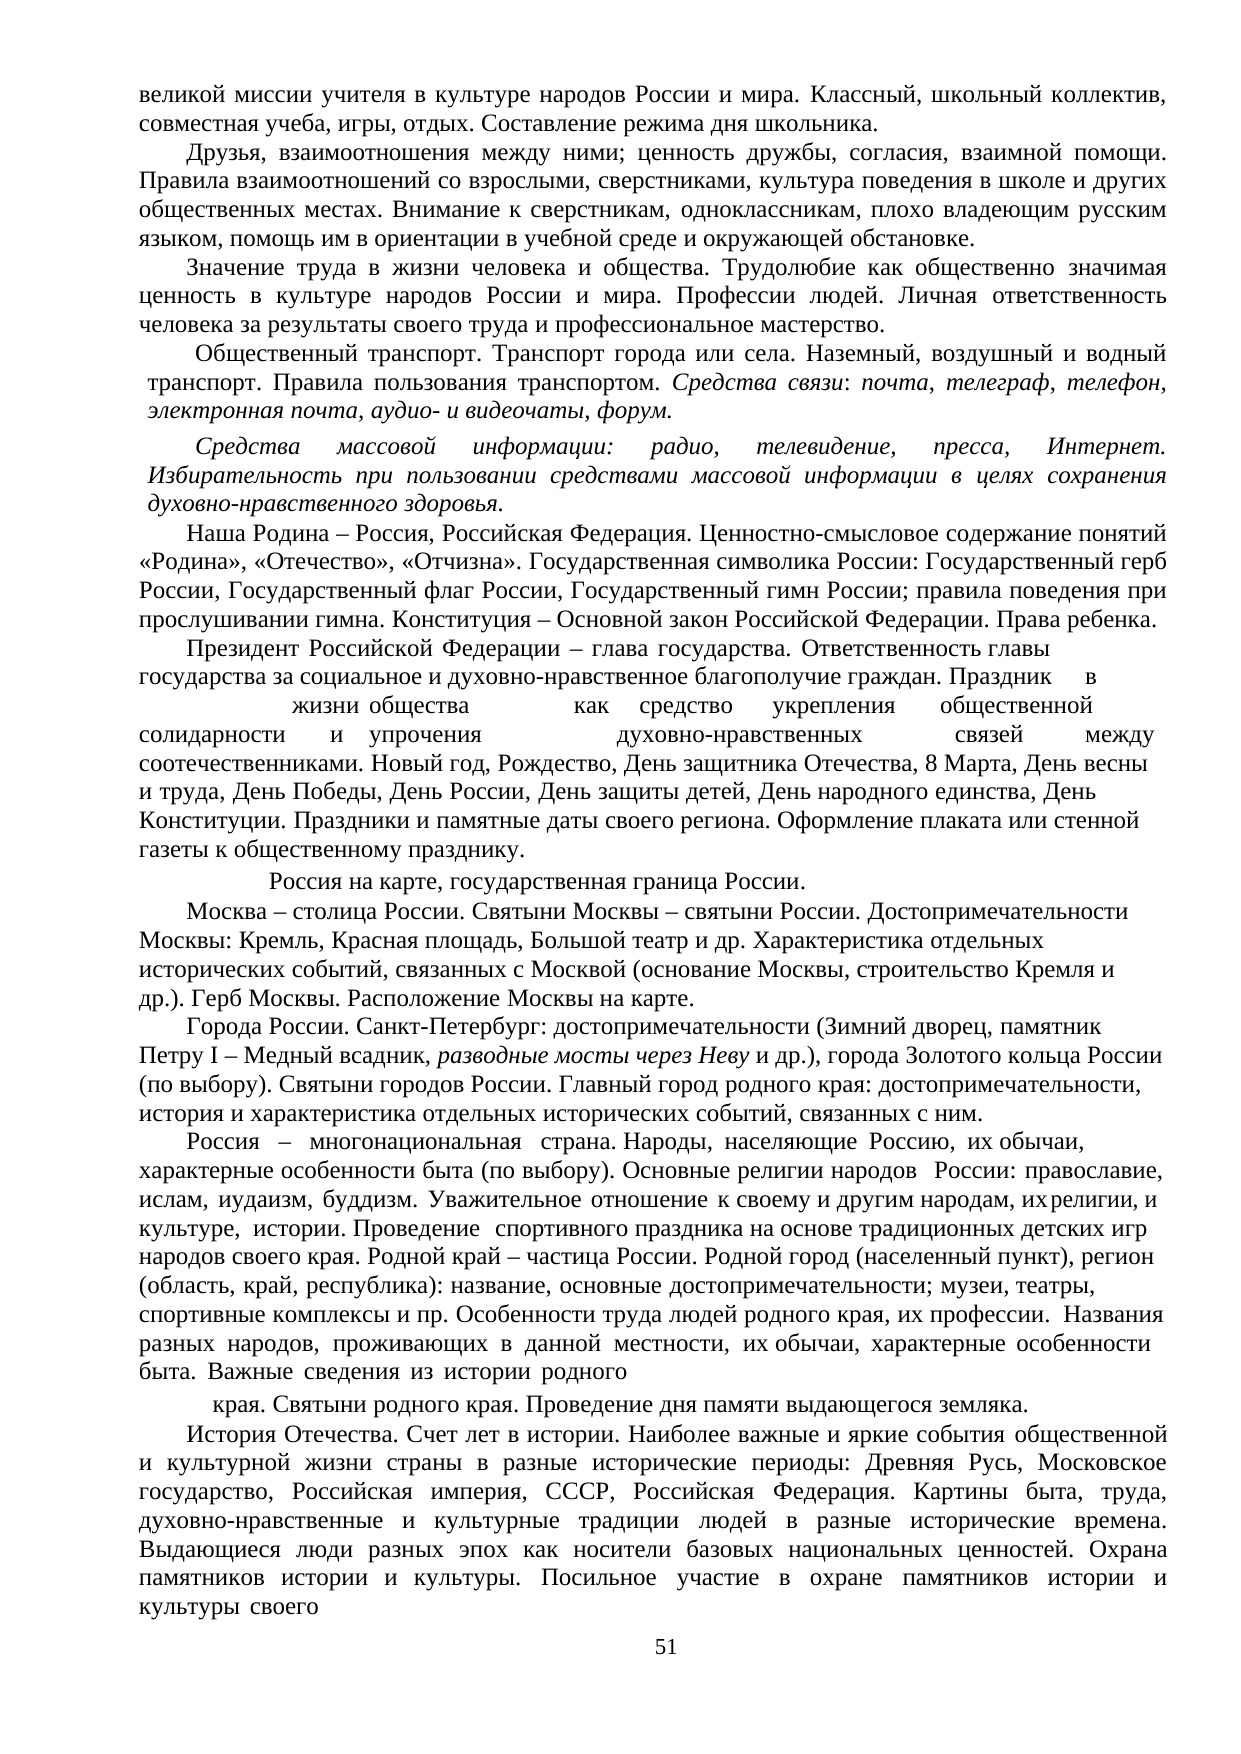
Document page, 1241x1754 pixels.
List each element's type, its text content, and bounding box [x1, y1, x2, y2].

text Россия на карте, государственная граница России. [195, 863, 1240, 896]
text Друзья, взаимоотношения между ними; ценность дружбы, согласия, взаимной помощи. Правила взаимоотношений со взрослыми, сверстниками, культура поведения в школе и других общественных местах. Внимание к сверстникам, одноклассникам, плохо владеющим русским языком, помощь им в ориентации в учебной среде и окружающей обстановке. [139, 137, 1167, 252]
text Москва – столица России. Святыни Москвы – святыни России. Достопримечательности Москвы: Кремль, Красная площадь, Большой театр и др. Характеристика отдельных исторических событий, связанных с Москвой (основание Москвы, строительство Кремля и др.). Герб Москвы. Расположение Москвы на карте. [139, 896, 1166, 1011]
text Общественный транспорт. Транспорт города или села. Наземный, воздушный и водный транспорт. Правила пользования транспортом. Средства связи: почта, телеграф, телефон, электронная почта, аудио- и видеочаты, форум. [147, 338, 1167, 424]
text Президент Российской Федерации – глава государства. Ответственность главы государства за социальное и духовно-нравственное благополучие граждан. Праздник в жизни общества как средство укрепления общественной солидарности и упрочения духовно-нравственных связей между соотечественниками. Новый год, Рождество, День защитника Отечества, 8 Mарта, День весны и труда, День Победы, День России, День защиты детей, День народного единства, День Конституции. Праздники и памятные даты своего региона. Оформление плаката или стенной газеты к общественному празднику. [139, 633, 1167, 863]
text края. Святыни родного края. Проведение дня памяти выдающегося земляка. [139, 1385, 1240, 1419]
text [139, 79, 1167, 137]
text Значение труда в жизни человека и общества. Трудолюбие как общественно значимая ценность в культуре народов России и мира. Профессии людей. Личная ответственность человека за результаты своего труда и профессиональное мастерство. [139, 252, 1167, 338]
text Средства массовой информации: радио, телевидение, пресса, Интернет. Избирательность при пользовании средствами массовой информации в целях сохранения духовно-нравственного здоровья. [147, 431, 1167, 517]
text Города России. Санкт-Петербург: достопримечательности (Зимний дворец, памятник Петру I – Медный всадник, разводные мосты через Неву и др.), города Золотого кольца России (по выбору). Святыни городов России. Главный город родного края: достопримечательности, история и характеристика отдельных исторических событий, связанных с ним. [139, 1011, 1167, 1126]
text Наша Родина – Россия, Российская Федерация. Ценностно-смысловое содержание понятий «Родина», «Отечество», «Отчизна». Государственная символика России: Государственный герб России, Государственный флаг России, Государственный гимн России; правила поведения при прослушивании гимна. Конституция – Основной закон Российской Федерации. Права ребенка. [139, 518, 1167, 633]
text Россия – многонациональная страна. Народы, населяющие Россию, их обычаи, характерные особенности быта (по выбору). Основные религии народов России: православие, ислам, иудаизм, буддизм. Уважительное отношение к своему и другим народам, их религии, и культуре, истории. Проведение спортивного праздника на основе традиционных детских игр народов своего края. Родной край – частица России. Родной город (населенный пункт), регион (область, край, республика): название, основные достопримечательности; музеи, театры, спортивные комплексы и пр. Особенности труда людей родного края, их профессии. Названия разных народов, проживающих в данной местности, их обычаи, характерные особенности быта. Важные сведения из истории родного [139, 1126, 1167, 1385]
text История Отечества. Счет лет в истории. Наиболее важные и яркие события общественной и культурной жизни страны в разные исторические периоды: Древняя Русь, Московское государство, Российская империя, СССР, Российская Федерация. Картины быта, труда, духовно-нравственные и культурные традиции людей в разные исторические времена. Выдающиеся люди разных эпох как носители базовых национальных ценностей. Охрана памятников истории и культуры. Посильное участие в охране памятников истории и культуры своего [139, 1419, 1167, 1620]
